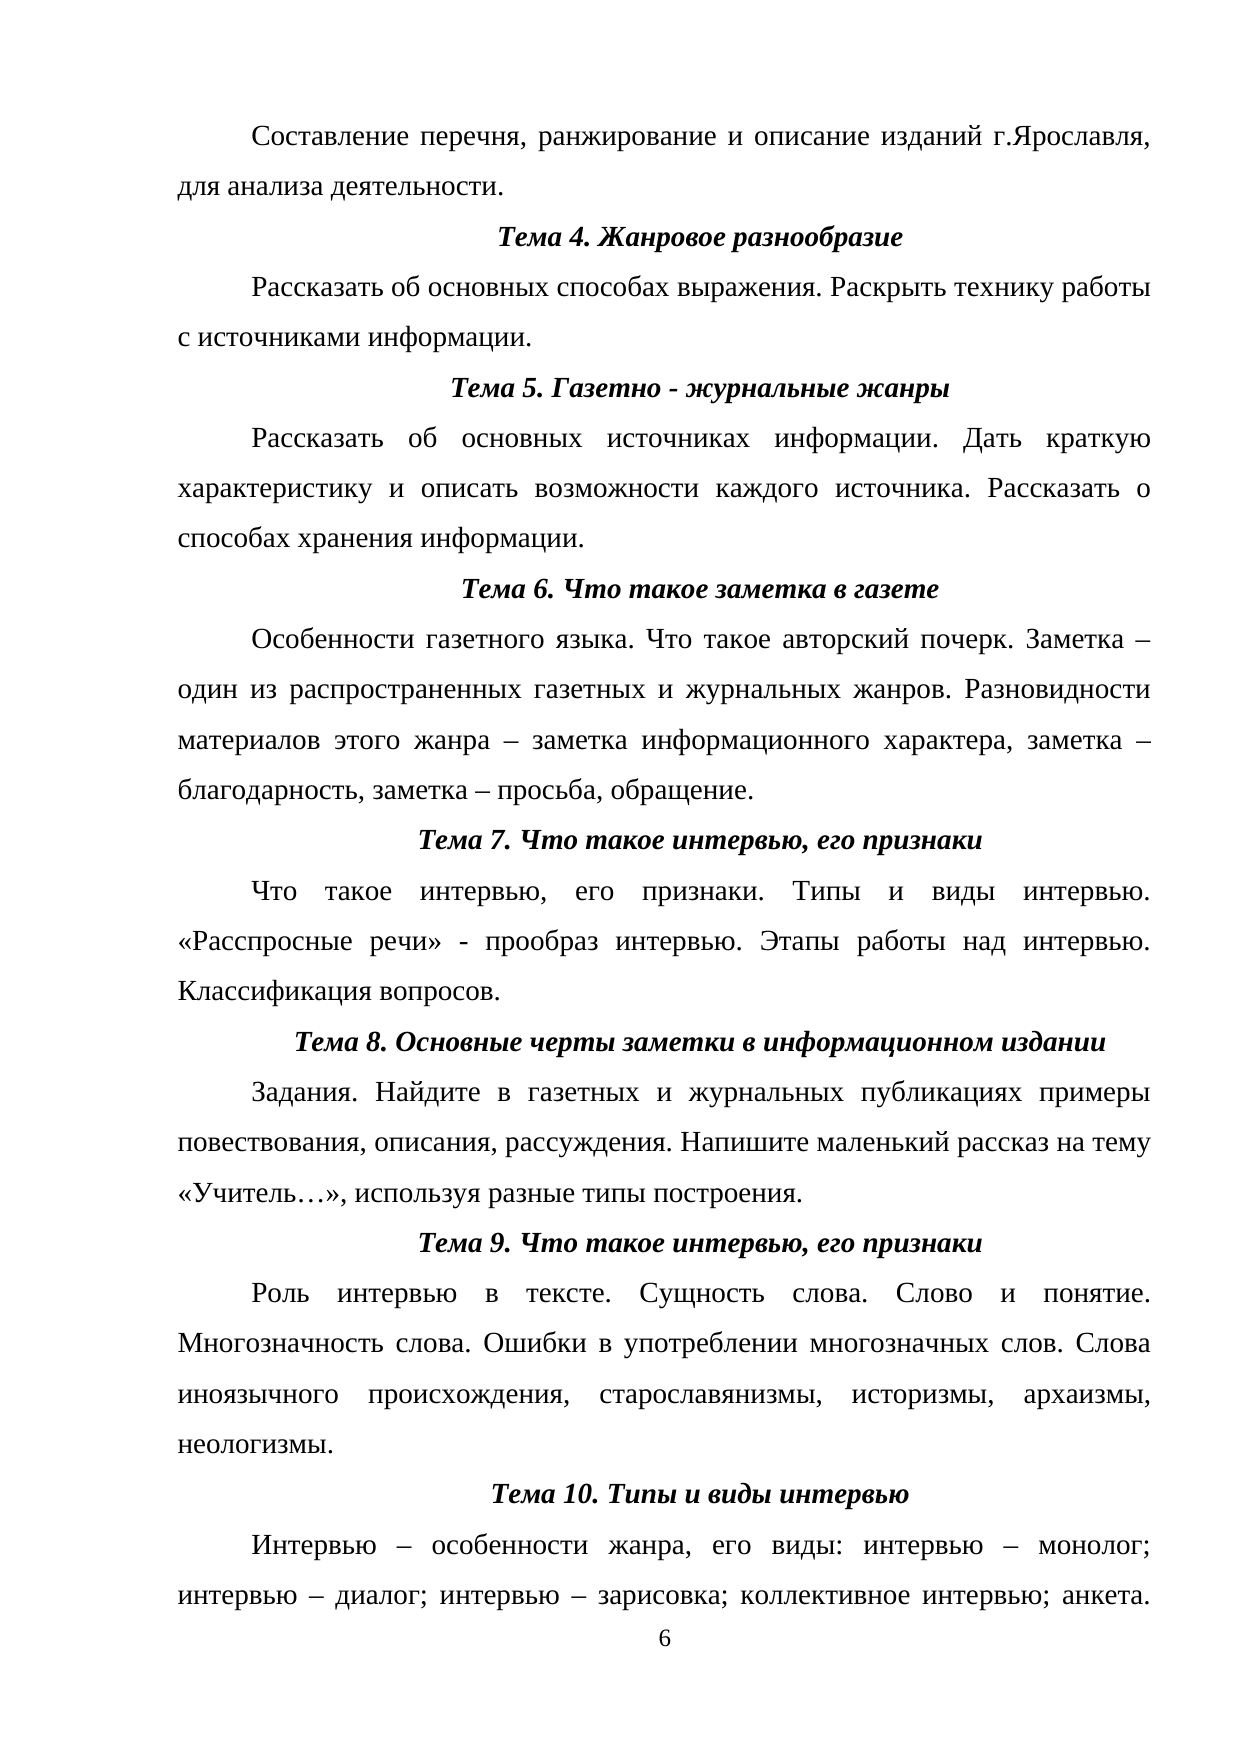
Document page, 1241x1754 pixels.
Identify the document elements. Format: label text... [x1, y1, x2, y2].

text Рассказать об основных источниках информации. Дать краткую характеристику и описать возможности каждого источника. Рассказать о способах хранения информации. [177, 420, 1152, 554]
text Тема 4. Жанровое разнообразие [177, 219, 1152, 252]
text Тема 9. Что такое интервью, его признаки [177, 1225, 1152, 1258]
text Тема 10. Типы и виды интервью [177, 1477, 1152, 1510]
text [177, 1527, 1152, 1611]
text Особенности газетного языка. Что такое авторский почерк. Заметка – один из распространенных газетных и журнальных жанров. Разновидности материалов этого жанра – заметка информационного характера, заметка – благодарность, заметка – просьба, обращение. [177, 621, 1152, 806]
text Роль интервью в тексте. Сущность слова. Слово и понятие. Многозначность слова. Ошибки в употреблении многозначных слов. Слова иноязычного происхождения, старославянизмы, историзмы, архаизмы, неологизмы. [177, 1275, 1152, 1460]
text Рассказать об основных способах выражения. Раскрыть технику работы с источниками информации. [177, 269, 1152, 353]
text Тема 5. Газетно - журнальные жанры [177, 370, 1152, 403]
text Составление перечня, ранжирование и описание изданий г.Ярославля, для анализа деятельности. [177, 118, 1152, 202]
text Тема 6. Что такое заметка в газете [177, 571, 1152, 604]
text Задания. Найдите в газетных и журнальных публикациях примеры повествования, описания, рассуждения. Напишите маленький рассказ на тему «Учитель…», используя разные типы построения. [177, 1074, 1152, 1208]
text Тема 7. Что такое интервью, его признаки [177, 822, 1152, 856]
text Тема 8. Основные черты заметки в информационном издании [177, 1024, 1152, 1057]
text Что такое интервью, его признаки. Типы и виды интервью. «Расспросные речи» - прообраз интервью. Этапы работы над интервью. Классификация вопросов. [177, 873, 1152, 1007]
